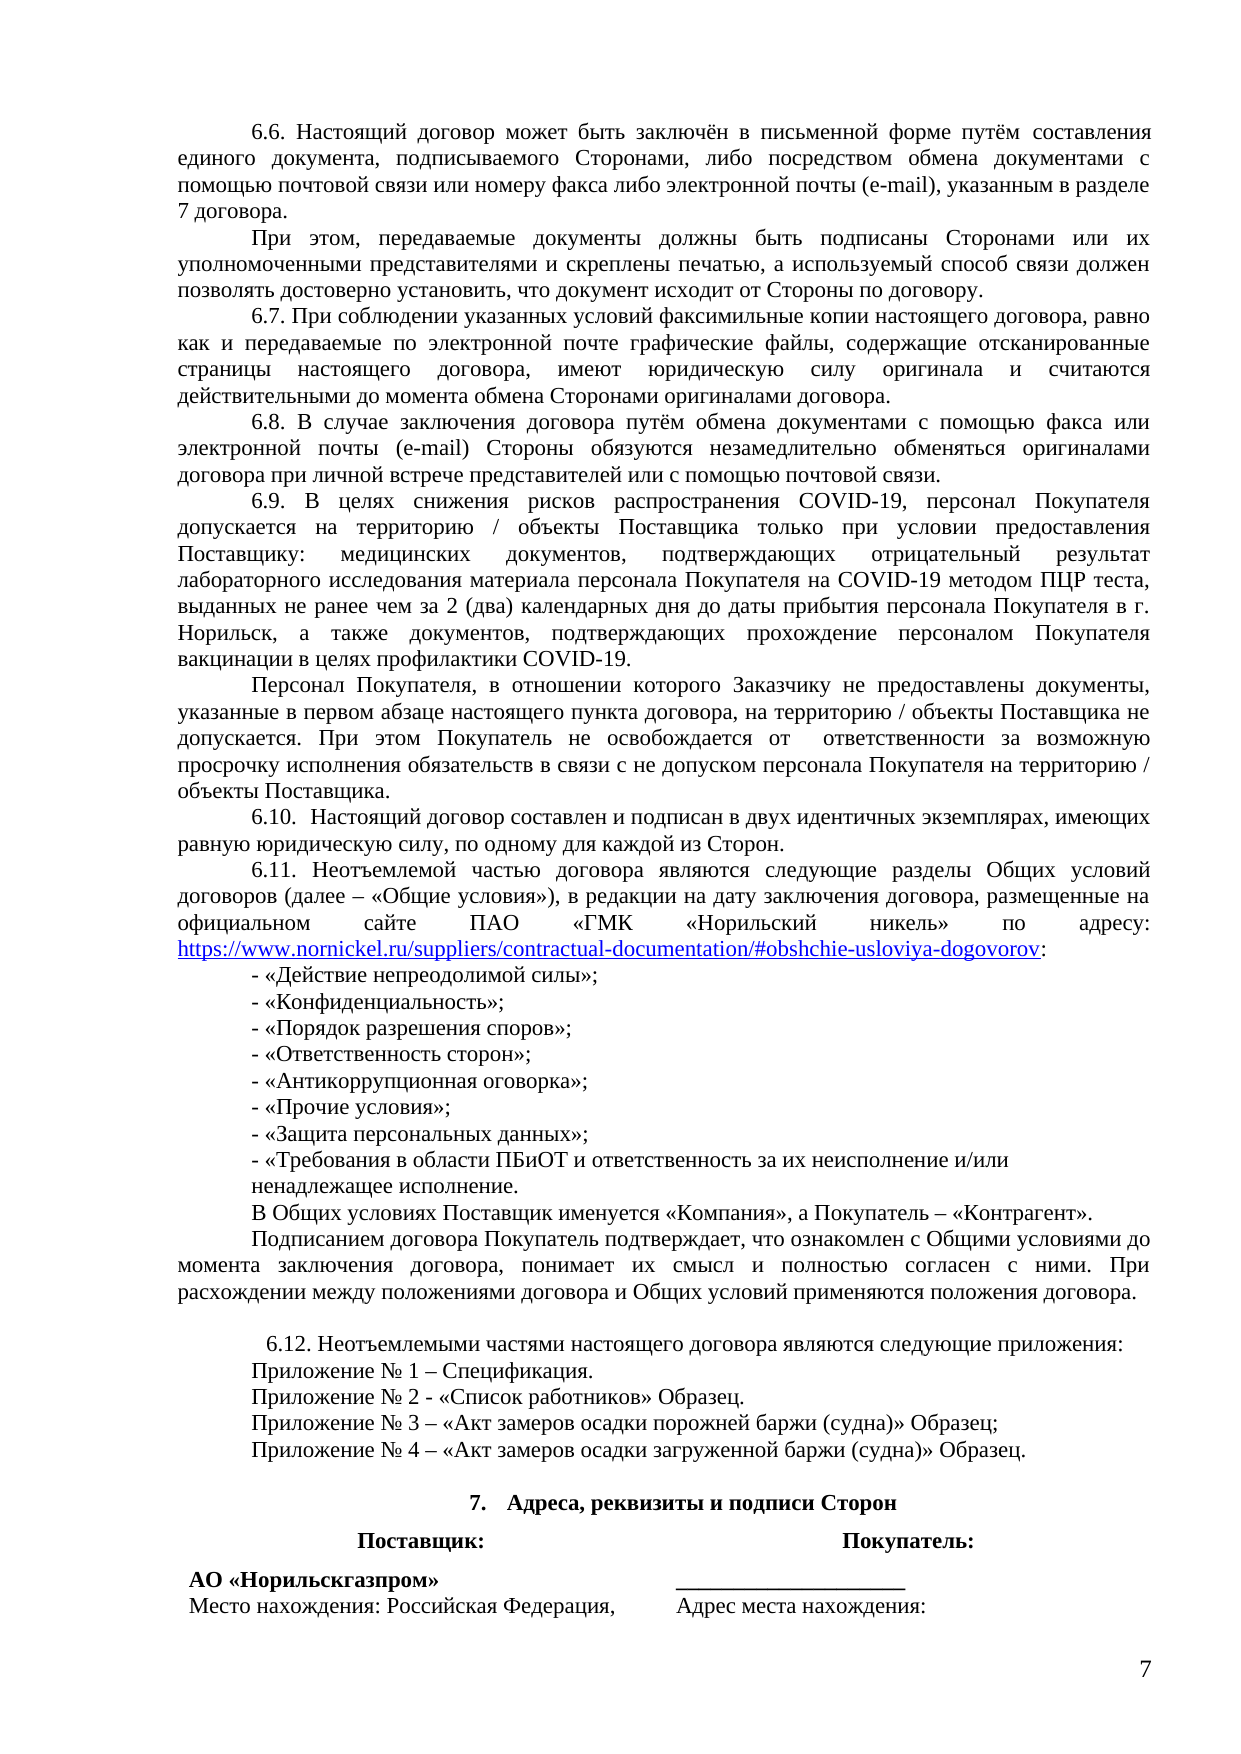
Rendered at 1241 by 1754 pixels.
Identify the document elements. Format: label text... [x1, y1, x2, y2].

text - «Прочие условия»; [251, 1093, 1152, 1119]
text Подписанием договора Покупатель подтверждает, что ознакомлен с Общими условиями до момента заключения договора, понимает их смысл и полностью согласен с ними. При расхождении между положениями договора и Общих условий применяются положения договора. [177, 1225, 1152, 1304]
text Приложение № 3 – «Акт замеров осадки порожней баржи (судна)» Образец; [177, 1409, 1152, 1436]
text Приложение № 4 – «Акт замеров осадки загруженной баржи (судна)» Образец. [177, 1436, 1152, 1462]
text - «Требования в области ПБиОТ и ответственность за их неисполнение и/или ненадлежащее исполнение. [251, 1146, 1152, 1199]
text - «Ответственность сторон»; [251, 1041, 1152, 1067]
text 6.11. Неотъемлемой частью договора являются следующие разделы Общих условий договоров (далее – «Общие условия»), в редакции на дату заключения договора, размещенные на официальном сайте ПАО «ГМК «Норильский никель» по адресу: https://www.nornickel.ru/suppliers/contractual-documentation/#obshchie-usloviya-dogovorov: [177, 856, 1152, 961]
subtitle Адреса, реквизиты и подписи Сторон [215, 1488, 1152, 1515]
text 6.7. При соблюдении указанных условий факсимильные копии настоящего договора, равно как и передаваемые по электронной почте графические файлы, содержащие отсканированные страницы настоящего договора, имеют юридическую силу оригинала и считаются действительными до момента обмена Сторонами оригиналами договора. [177, 303, 1152, 408]
table_header Покупатель: [665, 1515, 1152, 1566]
text 6.12. Неотъемлемыми частями настоящего договора являются следующие приложения: [177, 1330, 1152, 1357]
text - «Защита персональных данных»; [251, 1119, 1152, 1146]
text 6.8. В случае заключения договора путём обмена документами с помощью факса или электронной почты (e-mail) Стороны обязуются незамедлительно обменяться оригиналами договора при личной встрече представителей или с помощью почтовой связи. [177, 408, 1152, 487]
text Приложение № 2 - «Список работников» Образец. [177, 1383, 1152, 1409]
text 6.6. Настоящий договор может быть заключён в письменной форме путём составления единого документа, подписываемого Сторонами, либо посредством обмена документами с помощью почтовой связи или номеру факса либо электронной почты (e-mail), указанным в разделе 7 договора. [177, 118, 1152, 223]
text - «Конфиденциальность»; [251, 988, 1152, 1014]
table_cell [177, 1566, 664, 1618]
text В Общих условиях Поставщик именуется «Компания», а Покупатель – «Контрагент». [177, 1199, 1152, 1225]
text - «Порядок разрешения споров»; [251, 1014, 1152, 1041]
table_header Поставщик: [177, 1515, 664, 1566]
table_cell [665, 1566, 1152, 1618]
text 6.10. Настоящий договор составлен и подписан в двух идентичных экземплярах, имеющих равную юридическую силу, по одному для каждой из Сторон. [177, 803, 1152, 856]
text При этом, передаваемые документы должны быть подписаны Сторонами или их уполномоченными представителями и скреплены печатью, а используемый способ связи должен позволять достоверно установить, что документ исходит от Стороны по договору. [177, 223, 1152, 303]
text - «Действие непреодолимой силы»; [251, 961, 1152, 988]
text Приложение № 1 – Спецификация. [177, 1357, 1152, 1383]
text 6.9. В целях снижения рисков распространения COVID-19, персонал Покупателя допускается на территорию / объекты Поставщика только при условии предоставления Поставщику: медицинских документов, подтверждающих отрицательный результат лабораторного исследования материала персонала Покупателя на COVID-19 методом ПЦР теста, выданных не ранее чем за 2 (два) календарных дня до даты прибытия персонала Покупателя в г. Норильск, а также документов, подтверждающих прохождение персоналом Покупателя вакцинации в целях профилактики COVID-19. [177, 487, 1152, 672]
text Персонал Покупателя, в отношении которого Заказчику не предоставлены документы, указанные в первом абзаце настоящего пункта договора, на территорию / объекты Поставщика не допускается. При этом Покупатель не освобождается от ответственности за возможную просрочку исполнения обязательств в связи с не допуском персонала Покупателя на территорию / объекты Поставщика. [177, 672, 1152, 803]
text - «Антикоррупционная оговорка»; [251, 1067, 1152, 1093]
